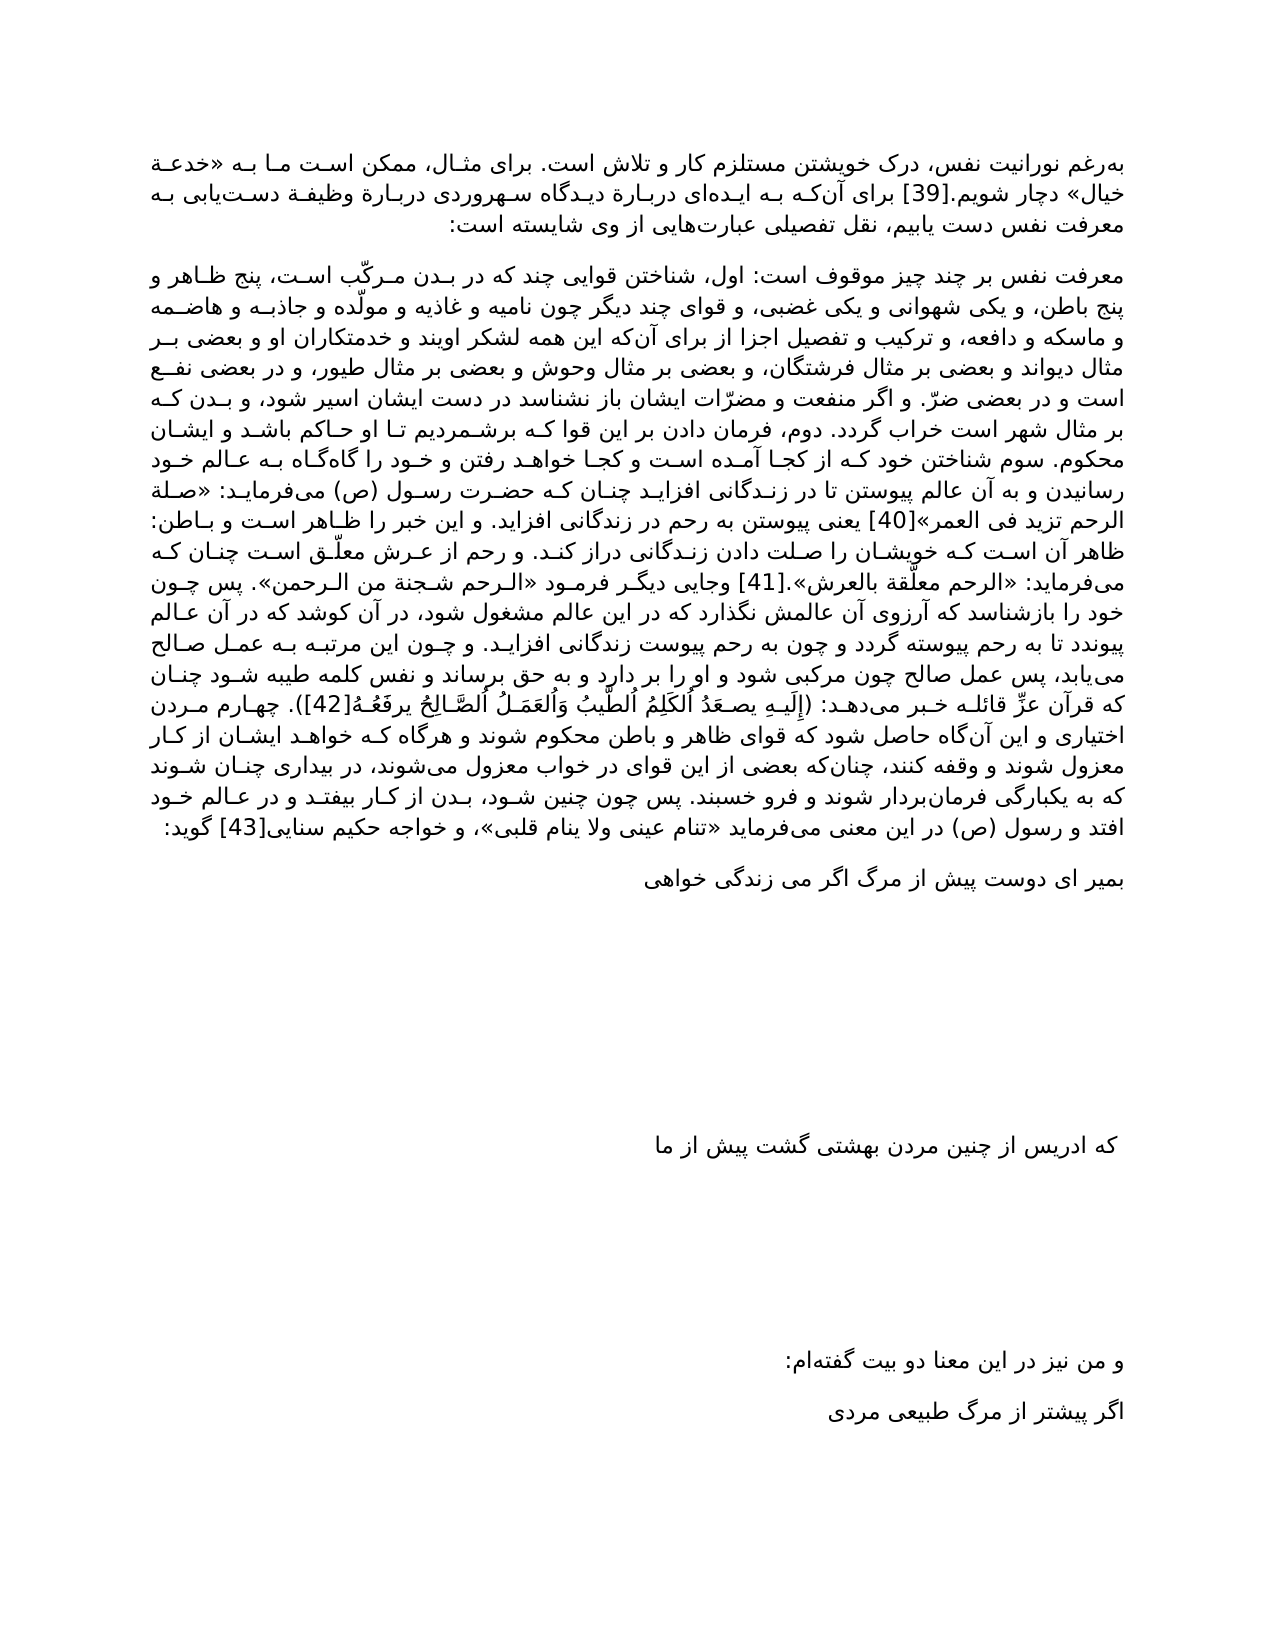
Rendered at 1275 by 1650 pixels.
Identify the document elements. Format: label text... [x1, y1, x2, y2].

text به‌رغم نورانیت نفس، درک خویشتن مستلزم کار و تلاش است. برای مثال، ممکن است ما به «خدعة خیال» دچار شویم.[39] برای آن‌که به ایده‌ای دربارة دیدگاه سهروردی دربارة وظیفة دست‌یابی به معرفت نفس دست یابیم، نقل تفصیلی عبارت‌هایی از وی شایسته است: [150, 150, 1125, 238]
text معرفت نفس بر چند چیز موقوف است: اول، شناختن قوایی چند که در بدن مرکّب است، پنج ظاهر و پنج باطن، و یکی شهوانی و یکی غضبی، و قوای چند دیگر چون نامیه و غاذیه و مولّده و جاذبه و هاضمه و ماسکه و دافعه، و ترکیب و تفصیل اجزا از برای آن‌که این همه لشکر اویند و خدمتکاران او و بعضی بر مثال دیواند و بعضی بر مثال فرشتگان، و بعضی بر مثال وحوش و بعضی بر مثال طیور، و در بعضی نفع است و در بعضی ضرّ. و اگر منفعت و مضرّات ایشان باز نشناسد در دست ایشان اسیر شود، و بدن که بر مثال شهر است خراب گردد. دوم، فرمان دادن بر این قوا که برشمردیم تا او حاکم باشد و ایشان محکوم. سوم شناختن خود که از کجا آمده است و کجا خواهد رفتن و خود را گاه‌گاه به عالم خود رسانیدن و به آن عالم پیوستن تا در زندگانی افزاید چنان که حضرت رسول (ص) می‌فرماید: «صلة الرحم تزید فی العمر»[40] یعنی پیوستن به رحم در زندگانی افزاید. و این خبر را ظاهر است و باطن: ظاهر آن است که خویشان را صلت دادن زندگانی دراز کند. و رحم از عرش معلّق است چنان که می‌فرماید: «الرحم معلّقة بالعرش».[41] وجایی دیگر فرمود «الرحم شجنة من الرحمن». پس چون خود را بازشناسد که آرزوی آن عالمش نگذارد که در این عالم مشغول شود، در آن کوشد که در آن عالم پیوندد تا به رحم پیوسته گردد و چون به رحم پیوست زندگانی افزاید. و چون این مرتبه به عمل صالح می‌یابد، پس عمل صالح چون مرکبی شود و او را بر دارد و به حق برساند و نفس کلمه طیبه شود چنان که قرآن عزِّ قائله خبر می‌دهد: (إِلَیهِ یصعَدُ اُلکَلِمُ اُلطَّیبُ وَاُلعَمَلُ اُلصَّالِحُ یرفََعُهُ[42]). چهارم مردن اختیاری و این آن‌گاه حاصل شود که قوای ظاهر و باطن محکوم شوند و هرگاه که خواهد ایشان از کار معزول شوند و وقفه کنند، چنان‌که بعضی از این قوای در خواب معزول می‌شوند، در بیداری چنان شوند که به یکبارگی فرمان‌بردار شوند و فرو خسبند. پس چون چنین شود، بدن از کار بیفتد و در عالم خود افتد و رسول (ص) در این معنی می‌فرماید «تنام عینی ولا ینام قلبی»، و خواجه حکیم سنایی[43] گوید: [150, 263, 1125, 841]
text و من نیز در این معنا دو بیت گفته‌ام: [150, 1347, 1125, 1374]
text اگر پیشتر از مرگ طبیعی مردی [150, 1398, 1125, 1425]
text که ادریس از چنین مردن بهشتی گشت پیش از ما [150, 1133, 1125, 1159]
text بمیر ای دوست پیش از مرگ اگر می‌ زندگی خواهی [150, 865, 1125, 892]
